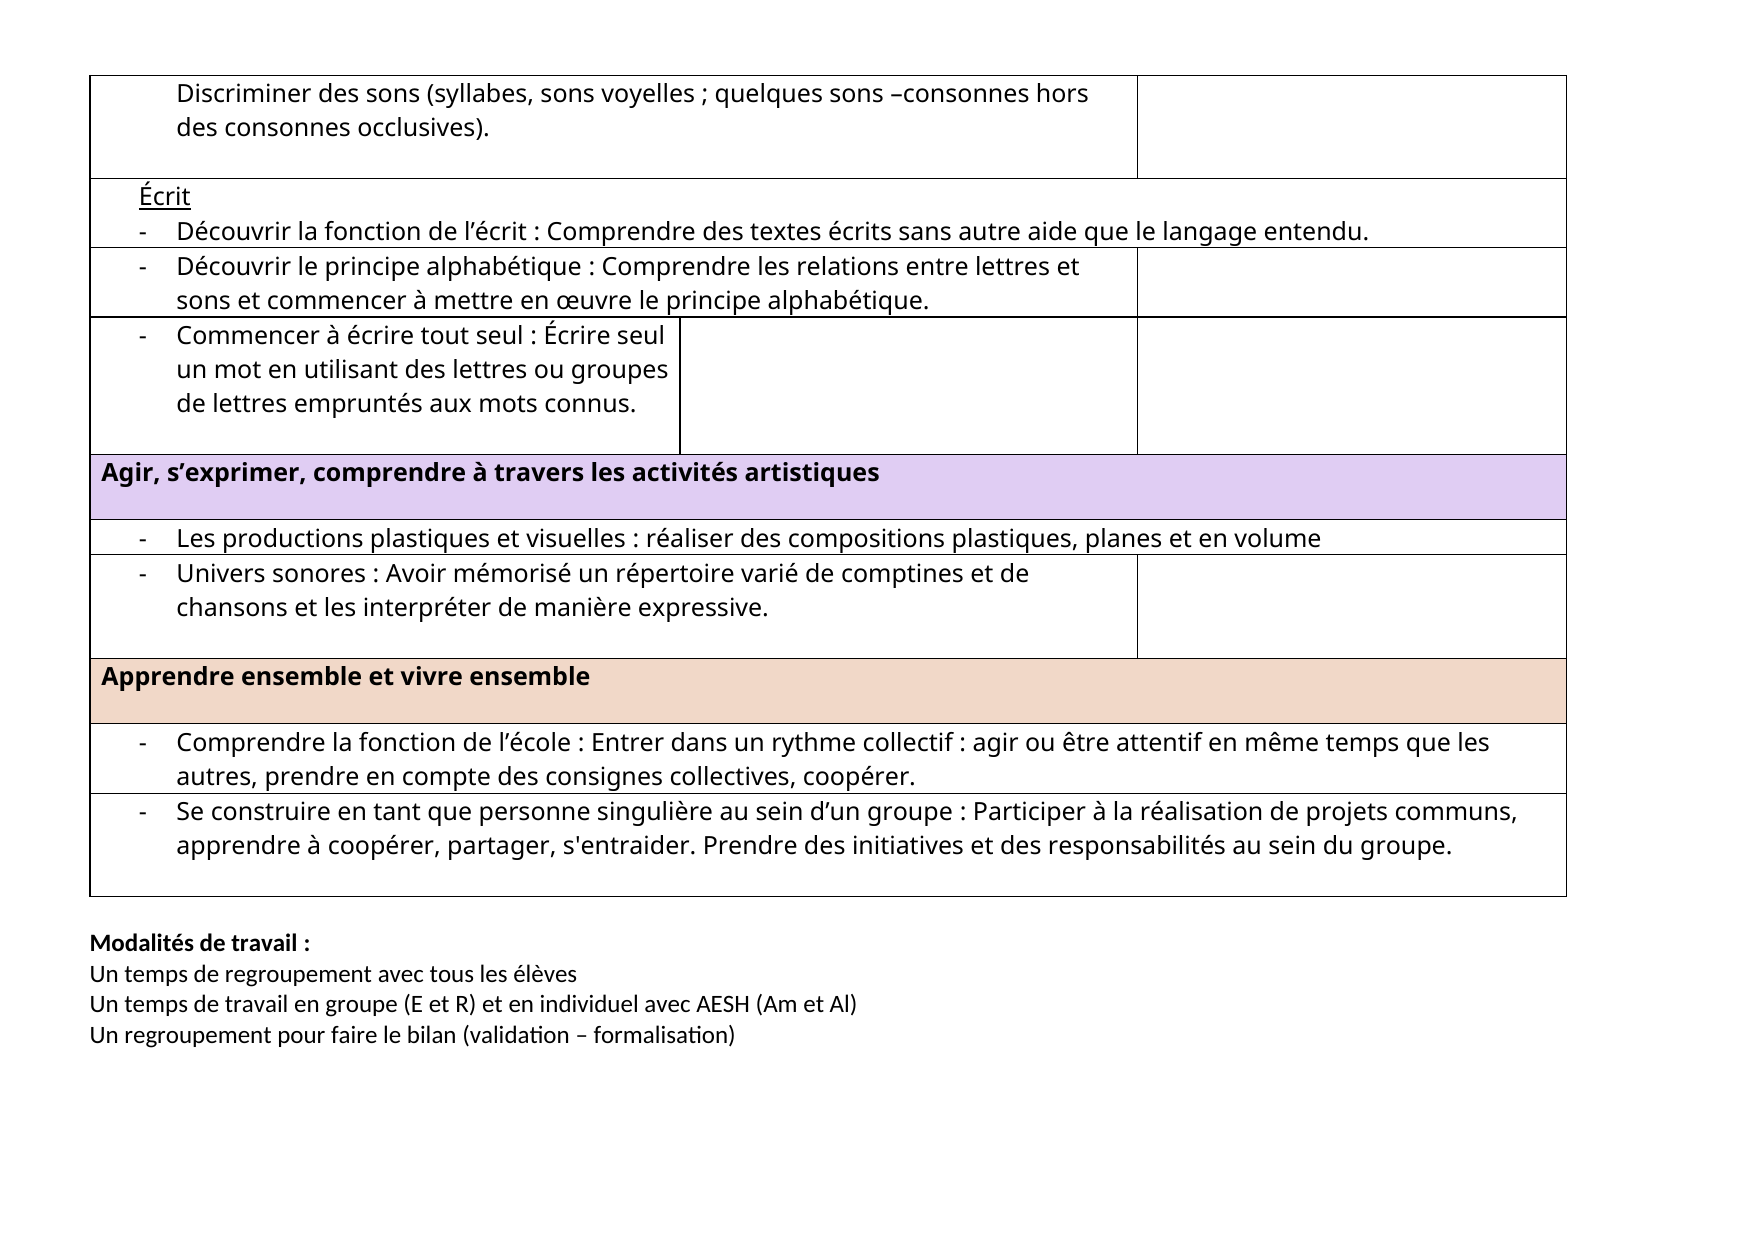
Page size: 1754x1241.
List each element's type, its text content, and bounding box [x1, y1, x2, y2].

table_cell [1138, 555, 1566, 658]
table_cell Apprendre ensemble et vivre ensemble [91, 659, 1566, 723]
table_cell Univers sonores : Avoir mémorisé un répertoire varié de comptines et de chansons et les interpréter de manière expressive. [91, 555, 1137, 658]
text Un regroupement pour faire le bilan (validation – formalisation) [89, 1019, 1666, 1049]
table_cell Se construire en tant que personne singulière au sein d’un groupe : Participer à la réalisation de projets communs, apprendre à coopérer, partager, s'entraider. Prendre des initiatives et des responsabilités au sein du groupe. [91, 794, 1566, 896]
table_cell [91, 76, 1137, 178]
table_cell Agir, s’exprimer, comprendre à travers les activités artistiques [91, 455, 1566, 519]
text Un temps de travail en groupe (E et R) et en individuel avec AESH (Am et Al) [89, 988, 1666, 1019]
text Un temps de regroupement avec tous les élèves [89, 958, 1666, 988]
table_cell [681, 318, 1137, 454]
text Modalités de travail : [89, 927, 1666, 958]
table_cell Comprendre la fonction de l’école : Entrer dans un rythme collectif : agir ou être attentif en même temps que les autres, prendre en compte des consignes collectives, coopérer. [91, 724, 1566, 792]
table_cell [1138, 318, 1566, 454]
table_cell [1138, 248, 1566, 316]
table_cell Les productions plastiques et visuelles : réaliser des compositions plastiques, planes et en volume [91, 520, 1566, 554]
table_cell Découvrir le principe alphabétique : Comprendre les relations entre lettres et sons et commencer à mettre en œuvre le principe alphabétique. [91, 248, 1137, 316]
table_cell Écrit Découvrir la fonction de l’écrit : Comprendre des textes écrits sans autre aide que le langage entendu. [91, 179, 1566, 247]
table_cell Commencer à écrire tout seul : Écrire seul un mot en utilisant des lettres ou groupes de lettres empruntés aux mots connus. [91, 318, 679, 454]
table_cell [1138, 76, 1566, 178]
